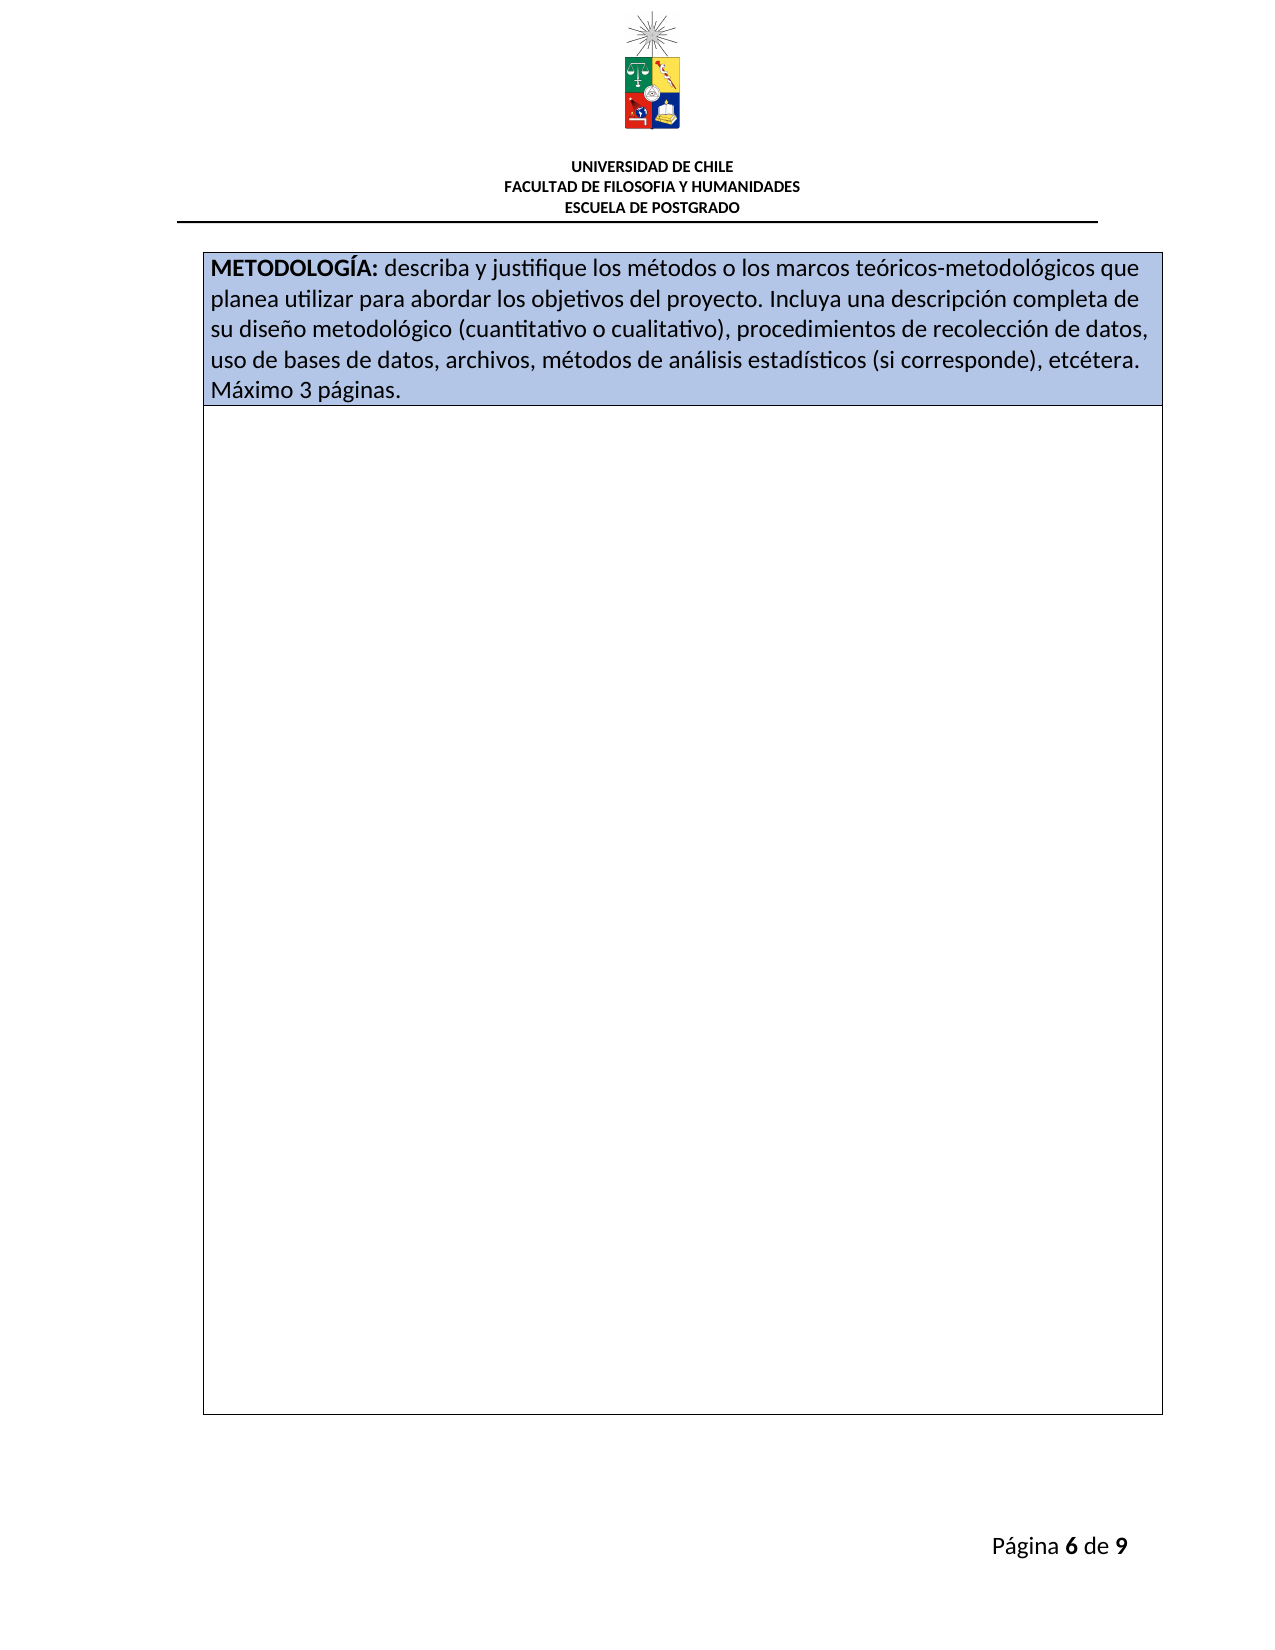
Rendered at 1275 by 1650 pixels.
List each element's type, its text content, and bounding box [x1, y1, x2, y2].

table_cell [204, 406, 1162, 1413]
table_header METODOLOGÍA: describa y justifique los métodos o los marcos teóricos-metodológicos que planea utilizar para abordar los objetivos del proyecto. Incluya una descripción completa de su diseño metodológico (cuantitativo o cualitativo), procedimientos de recolección de datos, uso de bases de datos, archivos, métodos de análisis estadísticos (si corresponde), etcétera. Máximo 3 páginas. [204, 253, 1162, 405]
picture [625, 11, 680, 130]
